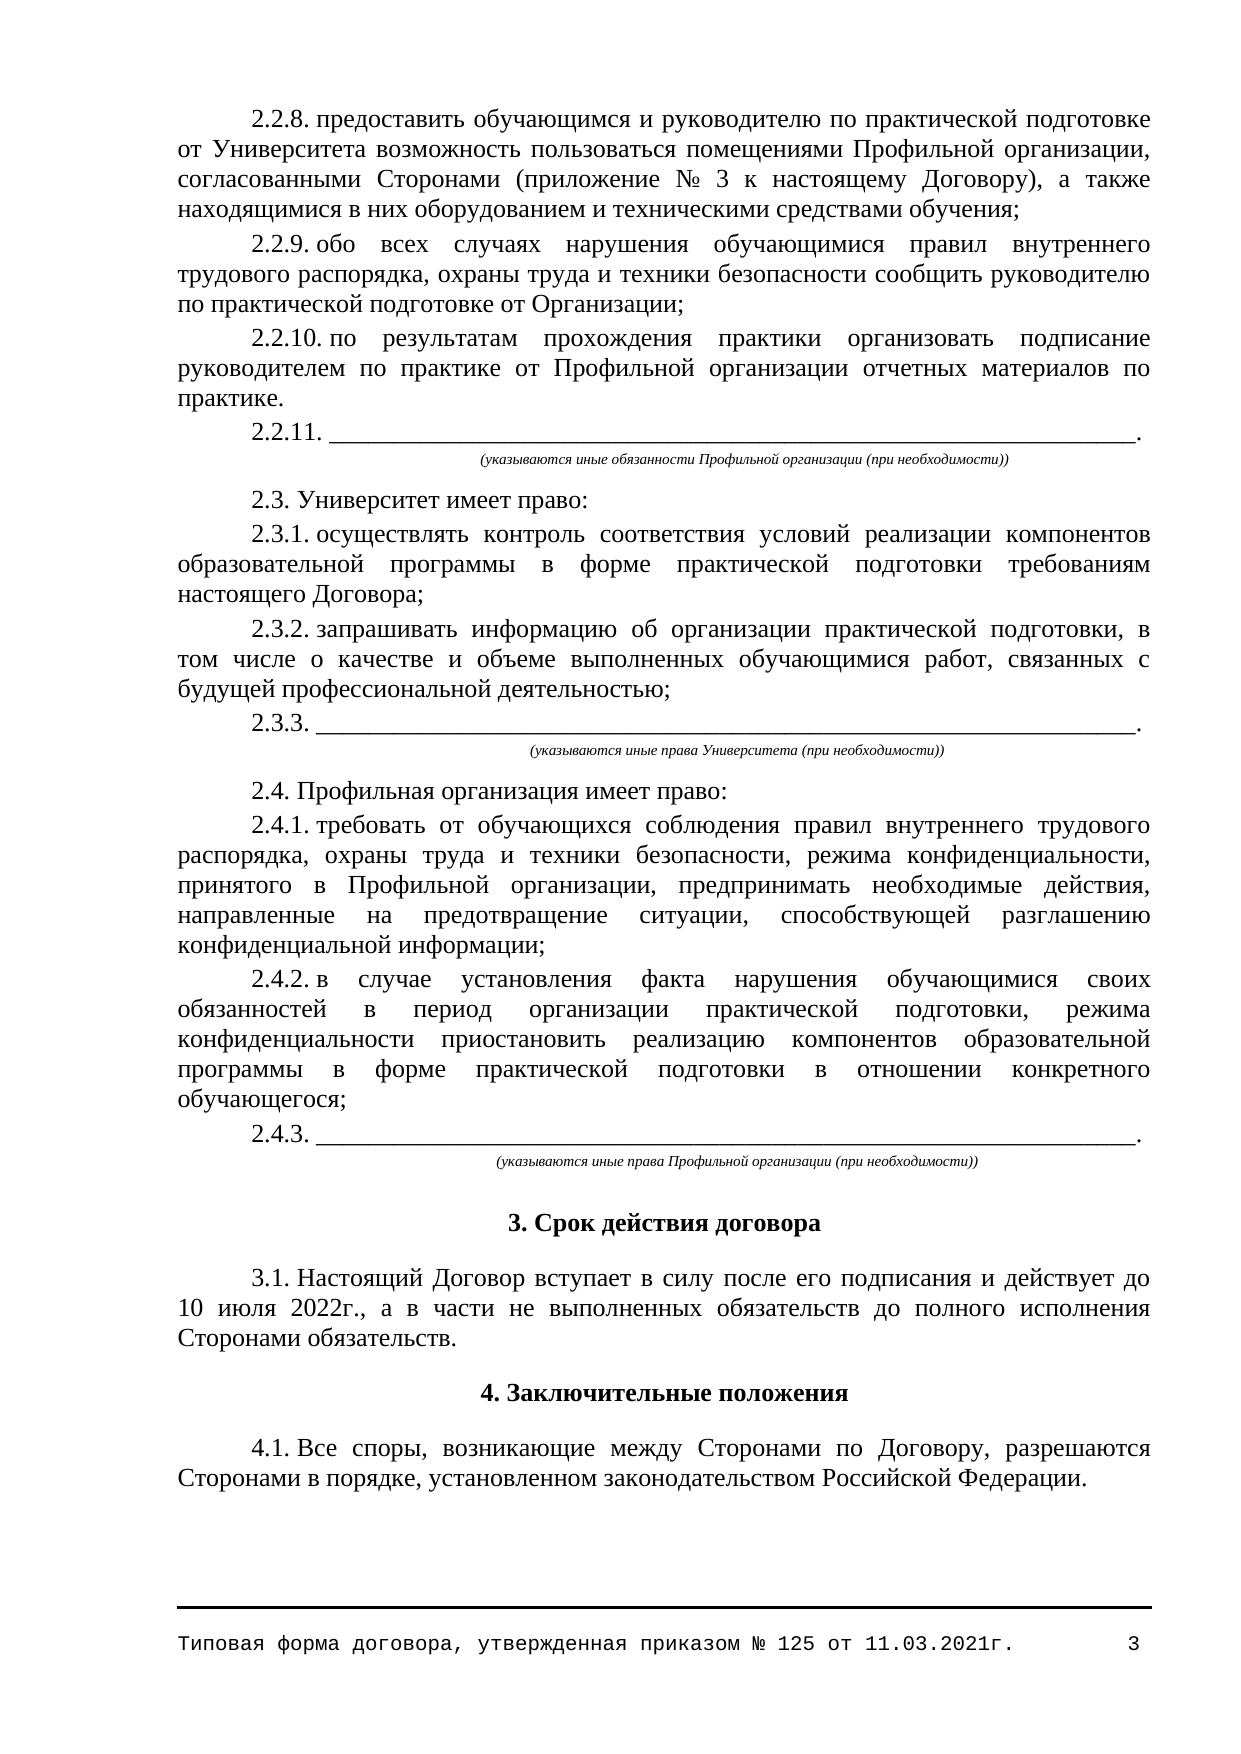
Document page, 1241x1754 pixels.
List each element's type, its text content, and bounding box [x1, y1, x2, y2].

text 3. Срок действия договора [177, 1207, 1152, 1237]
text 2.2.9. обо всех случаях нарушения обучающимися правил внутреннего трудового распорядка, охраны труда и техники безопасности сообщить руководителю по практической подготовке от Организации; [177, 228, 1152, 318]
text (указываются иные права Профильной организации (при необходимости)) [177, 1152, 1152, 1182]
text 2.4.1. требовать от обучающихся соблюдения правил внутреннего трудового распорядка, охраны труда и техники безопасности, режима конфиденциальности, принятого в Профильной организации, предпринимать необходимые действия, направленные на предотвращение ситуации, способствующей разглашению конфиденциальной информации; [177, 809, 1152, 959]
text 4. Заключительные положения [177, 1377, 1152, 1407]
text 3.1. Настоящий Договор вступает в силу после его подписания и действует до 10 июля 2022г., а в части не выполненных обязательств до полного исполнения Сторонами обязательств. [177, 1262, 1152, 1352]
text 2.3.3. _______________________________________________________________. [177, 707, 1152, 737]
text 2.3.1. осуществлять контроль соответствия условий реализации компонентов образовательной программы в форме практической подготовки требованиям настоящего Договора; [177, 518, 1152, 608]
text 2.2.11. ______________________________________________________________. [177, 416, 1152, 446]
text 4.1. Все споры, возникающие между Сторонами по Договору, разрешаются Сторонами в порядке, установленном законодательством Российской Федерации. [177, 1432, 1152, 1492]
text 2.3. Университет имеет право: [177, 484, 1152, 514]
text 2.3.2. запрашивать информацию об организации практической подготовки, в том числе о качестве и объеме выполненных обучающимися работ, связанных с будущей профессиональной деятельностью; [177, 613, 1152, 703]
text 2.2.8. предоставить обучающимся и руководителю по практической подготовке от Университета возможность пользоваться помещениями Профильной организации, согласованными Сторонами (приложение № 3 к настоящему Договору), а также находящимися в них оборудованием и техническими средствами обучения; [177, 103, 1152, 223]
text 2.4. Профильная организация имеет право: [177, 775, 1152, 805]
text 2.2.10. по результатам прохождения практики организовать подписание руководителем по практике от Профильной организации отчетных материалов по практике. [177, 322, 1152, 412]
text (указываются иные права Университета (при необходимости)) [177, 741, 1152, 771]
text 2.4.2. в случае установления факта нарушения обучающимися своих обязанностей в период организации практической подготовки, режима конфиденциальности приостановить реализацию компонентов образовательной программы в форме практической подготовки в отношении конкретного обучающегося; [177, 963, 1152, 1113]
text (указываются иные обязанности Профильной организации (при необходимости)) [177, 450, 1152, 480]
text 2.4.3. _______________________________________________________________. [177, 1118, 1152, 1148]
